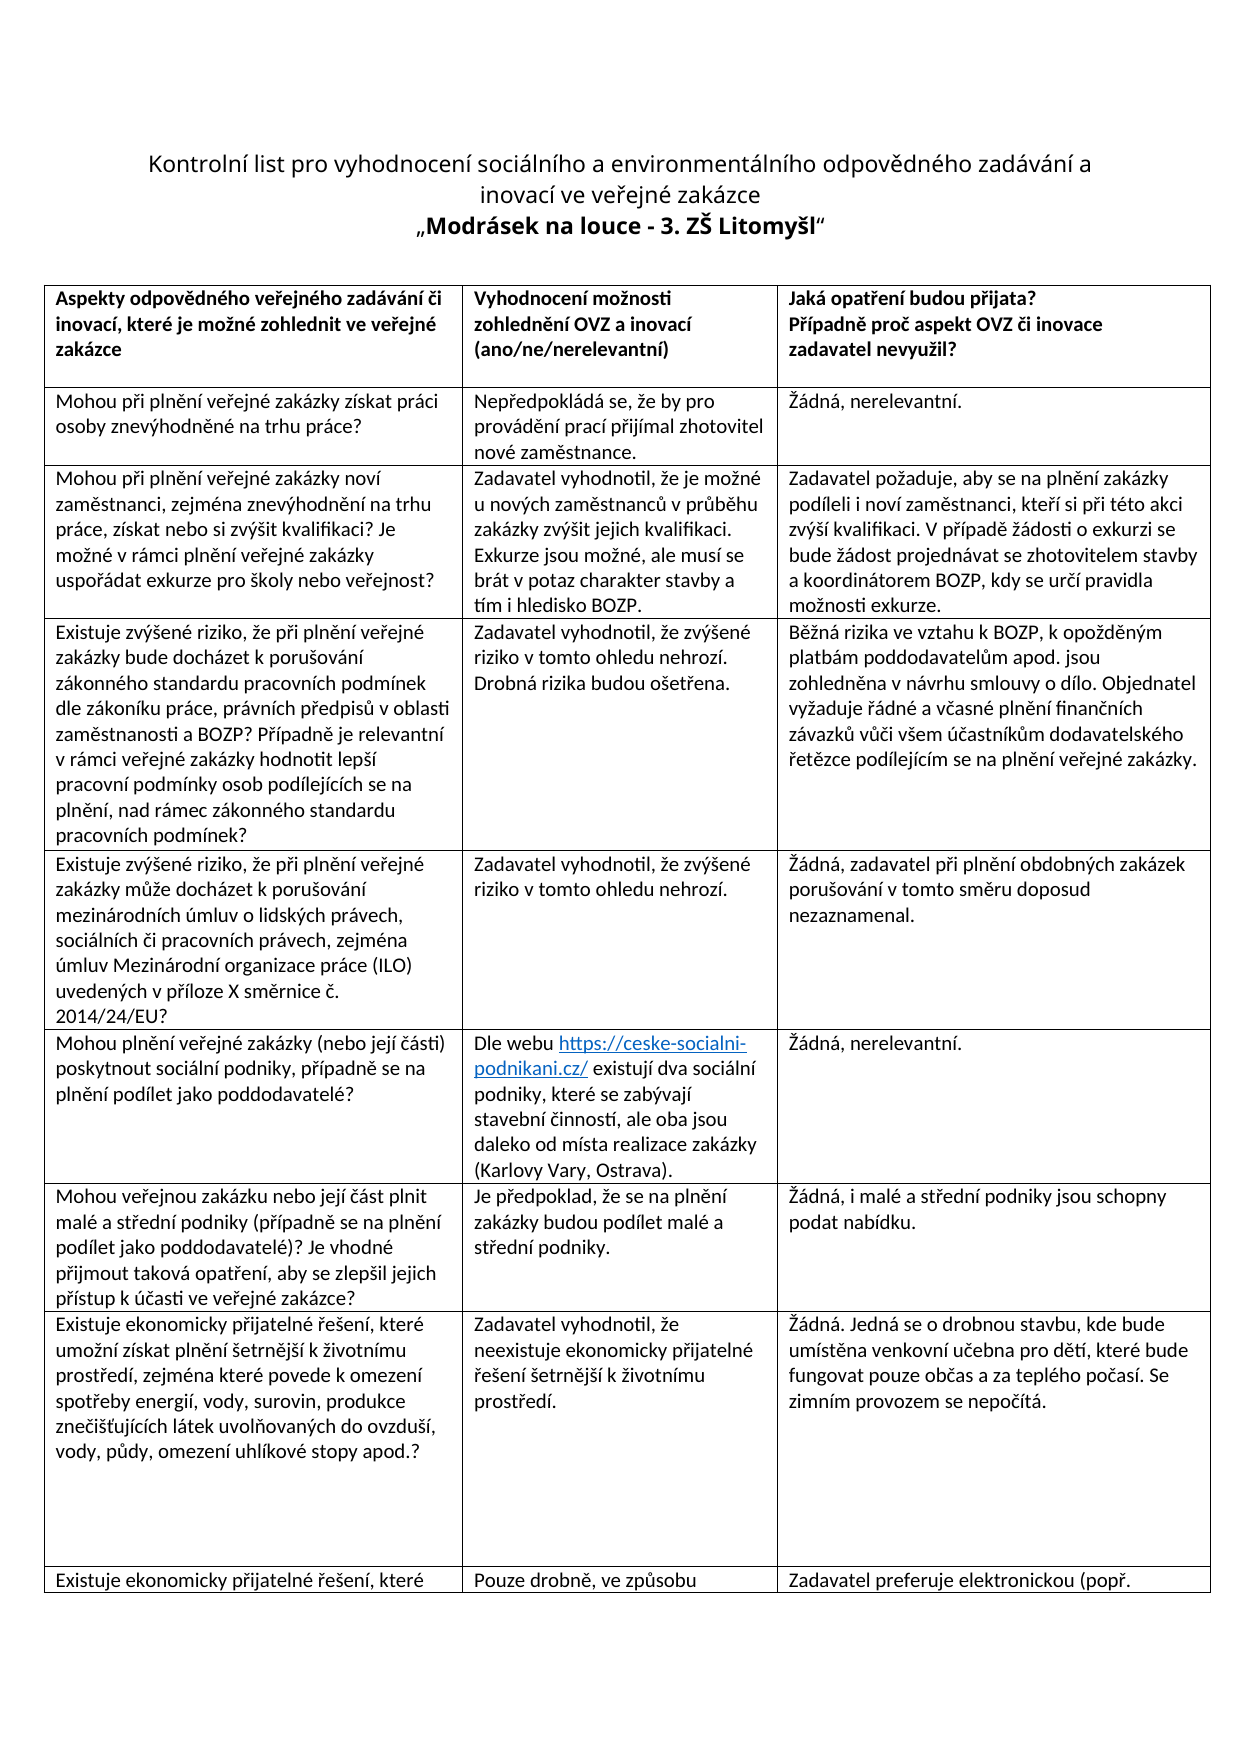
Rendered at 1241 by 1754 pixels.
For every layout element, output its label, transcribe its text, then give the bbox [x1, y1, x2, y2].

table_cell Žádná, nerelevantní. [778, 1030, 1210, 1182]
text „Modrásek na louce - 3. ZŠ Litomyšl“ [148, 210, 1093, 241]
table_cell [463, 1567, 777, 1592]
text Kontrolní list pro vyhodnocení sociálního a environmentálního odpovědného zadávání a inovací ve veřejné zakázce [148, 148, 1093, 210]
table_cell Mohou při plnění veřejné zakázky získat práci osoby znevýhodněné na trhu práce? [45, 388, 462, 464]
table_cell Nepředpokládá se, že by pro provádění prací přijímal zhotovitel nové zaměstnance. [463, 388, 777, 464]
table_cell Žádná, i malé a střední podniky jsou schopny podat nabídku. [778, 1184, 1210, 1311]
table_cell Mohou veřejnou zakázku nebo její část plnit malé a střední podniky (případně se na plnění podílet jako poddodavatelé)? Je vhodné přijmout taková opatření, aby se zlepšil jejich přístup k účasti ve veřejné zakázce? [45, 1184, 462, 1311]
table_cell Žádná, zadavatel při plnění obdobných zakázek porušování v tomto směru doposud nezaznamenal. [778, 851, 1210, 1029]
table_header Jaká opatření budou přijata? Případně proč aspekt OVZ či inovace zadavatel nevyužil? [778, 286, 1210, 387]
table_cell Zadavatel požaduje, aby se na plnění zakázky podíleli i noví zaměstnanci, kteří si při této akci zvýší kvalifikaci. V případě žádosti o exkurzi se bude žádost projednávat se zhotovitelem stavby a koordinátorem BOZP, kdy se určí pravidla možnosti exkurze. [778, 466, 1210, 618]
table_header Vyhodnocení možnosti zohlednění OVZ a inovací (ano/ne/nerelevantní) [463, 286, 777, 387]
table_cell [778, 1567, 1210, 1592]
table_cell Existuje zvýšené riziko, že při plnění veřejné zakázky bude docházet k porušování zákonného standardu pracovních podmínek dle zákoníku práce, právních předpisů v oblasti zaměstnanosti a BOZP? Případně je relevantní v rámci veřejné zakázky hodnotit lepší pracovní podmínky osob podílejících se na plnění, nad rámec zákonného standardu pracovních podmínek? [45, 619, 462, 850]
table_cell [45, 1567, 462, 1592]
table_cell Existuje ekonomicky přijatelné řešení, které umožní získat plnění šetrnější k životnímu prostředí, zejména které povede k omezení spotřeby energií, vody, surovin, produkce znečišťujících látek uvolňovaných do ovzduší, vody, půdy, omezení uhlíkové stopy apod.? [45, 1312, 462, 1566]
table_cell Je předpoklad, že se na plnění zakázky budou podílet malé a střední podniky. [463, 1184, 777, 1311]
table_cell Zadavatel vyhodnotil, že zvýšené riziko v tomto ohledu nehrozí. Drobná rizika budou ošetřena. [463, 619, 777, 850]
table_cell Mohou při plnění veřejné zakázky noví zaměstnanci, zejména znevýhodnění na trhu práce, získat nebo si zvýšit kvalifikaci? Je možné v rámci plnění veřejné zakázky uspořádat exkurze pro školy nebo veřejnost? [45, 466, 462, 618]
table_cell Běžná rizika ve vztahu k BOZP, k opožděným platbám poddodavatelům apod. jsou zohledněna v návrhu smlouvy o dílo. Objednatel vyžaduje řádné a včasné plnění finančních závazků vůči všem účastníkům dodavatelského řetězce podílejícím se na plnění veřejné zakázky. [778, 619, 1210, 850]
table_cell Dle webu https://ceske-socialni-podnikani.cz/ existují dva sociální podniky, které se zabývají stavební činností, ale oba jsou daleko od místa realizace zakázky (Karlovy Vary, Ostrava). [463, 1030, 777, 1182]
table_cell Existuje zvýšené riziko, že při plnění veřejné zakázky může docházet k porušování mezinárodních úmluv o lidských právech, sociálních či pracovních právech, zejména úmluv Mezinárodní organizace práce (ILO) uvedených v příloze X směrnice č. 2014/24/EU? [45, 851, 462, 1029]
table_header Aspekty odpovědného veřejného zadávání či inovací, které je možné zohlednit ve veřejné zakázce [45, 286, 462, 387]
table_cell Mohou plnění veřejné zakázky (nebo její části) poskytnout sociální podniky, případně se na plnění podílet jako poddodavatelé? [45, 1030, 462, 1182]
table_cell Žádná. Jedná se o drobnou stavbu, kde bude umístěna venkovní učebna pro dětí, které bude fungovat pouze občas a za teplého počasí. Se zimním provozem se nepočítá. [778, 1312, 1210, 1566]
table_cell Zadavatel vyhodnotil, že neexistuje ekonomicky přijatelné řešení šetrnější k životnímu prostředí. [463, 1312, 777, 1566]
table_cell Žádná, nerelevantní. [778, 388, 1210, 464]
table_cell Zadavatel vyhodnotil, že zvýšené riziko v tomto ohledu nehrozí. [463, 851, 777, 1029]
table_cell Zadavatel vyhodnotil, že je možné u nových zaměstnanců v průběhu zakázky zvýšit jejich kvalifikaci. Exkurze jsou možné, ale musí se brát v potaz charakter stavby a tím i hledisko BOZP. [463, 466, 777, 618]
